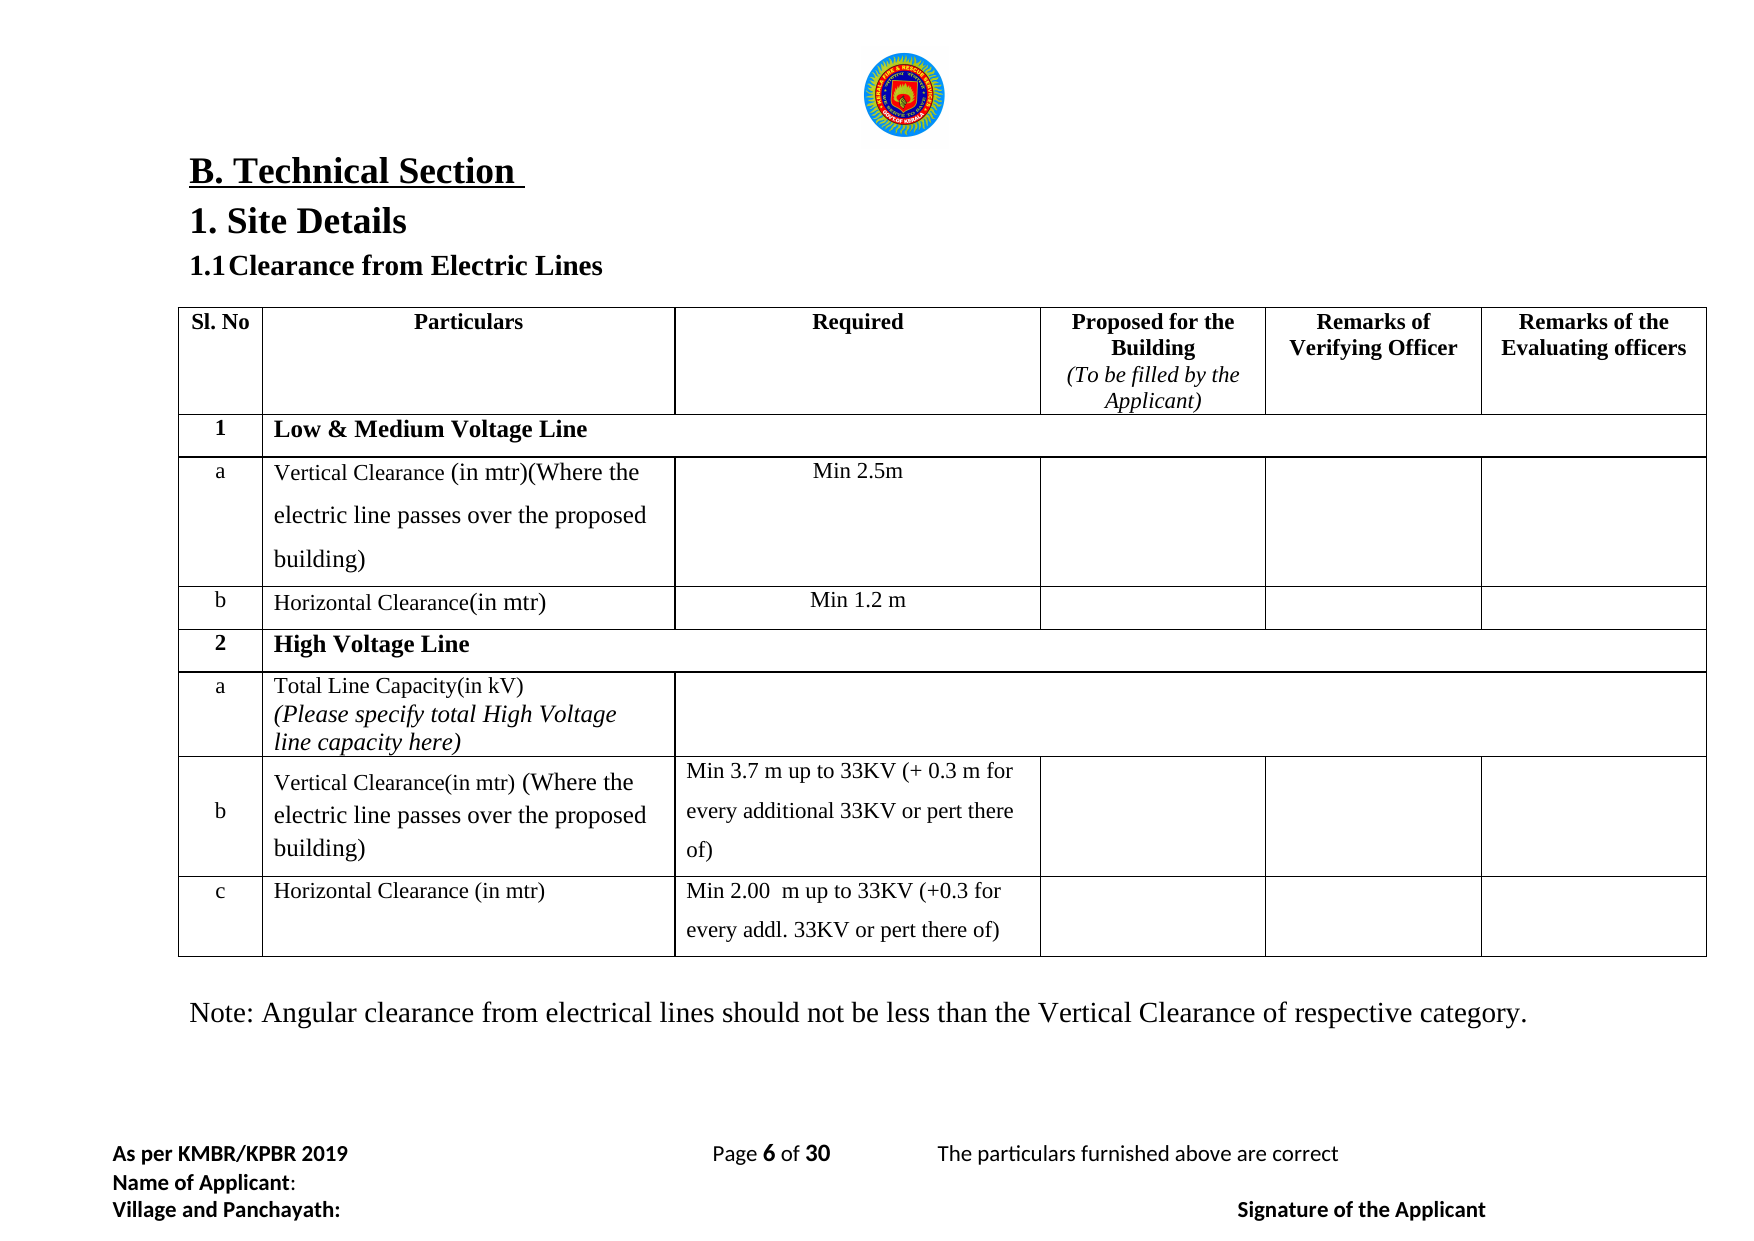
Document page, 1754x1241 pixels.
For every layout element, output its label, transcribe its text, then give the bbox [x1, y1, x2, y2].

table_cell a [179, 673, 262, 756]
table_cell [1266, 458, 1481, 586]
table_header Proposed for the Building (To be filled by the Applicant) [1041, 308, 1265, 413]
table_cell Min 2.00 m up to 33KV (+0.3 for every addl. 33KV or pert there of) [676, 877, 1040, 956]
table_cell [1266, 877, 1481, 956]
table_cell Min 3.7 m up to 33KV (+ 0.3 m for every additional 33KV or pert there of) [676, 757, 1040, 876]
table_cell [1482, 458, 1706, 586]
table_header Sl. No [179, 308, 262, 413]
table_cell Horizontal Clearance(in mtr) [263, 587, 674, 628]
table_cell Min 1.2 m [676, 587, 1040, 628]
picture [860, 46, 949, 149]
table_cell High Voltage Line [263, 630, 1706, 671]
table_cell 1 [179, 415, 262, 456]
table_cell Min 2.5m [676, 458, 1040, 586]
table_cell Total Line Capacity(in kV) (Please specify total High Voltage line capacity here) [263, 673, 674, 756]
table_cell c [179, 877, 262, 956]
table_cell [1041, 458, 1265, 586]
table_cell Vertical Clearance (in mtr)(Where the electric line passes over the proposed building) [263, 458, 674, 586]
table_cell [676, 673, 1706, 756]
list Note: Angular clearance from electrical lines should not be less than the Vertical Clearance of respective category. [189, 995, 1697, 1029]
table_cell [1482, 587, 1706, 628]
table_cell [1041, 757, 1265, 876]
table_cell b [179, 587, 262, 628]
table_cell a [179, 458, 262, 586]
table_header Required [676, 308, 1040, 413]
list Clearance from Electric Lines [189, 248, 1697, 281]
table_cell 2 [179, 630, 262, 671]
table_cell Low & Medium Voltage Line [263, 415, 1706, 456]
table_cell [1041, 877, 1265, 956]
table_cell [1266, 757, 1481, 876]
table_header Remarks of Verifying Officer [1266, 308, 1481, 413]
table_header Remarks of the Evaluating officers [1482, 308, 1706, 413]
table_cell [1482, 757, 1706, 876]
list Site Details [189, 198, 1697, 241]
table_header Particulars [263, 308, 674, 413]
table_cell [1482, 877, 1706, 956]
list B. Technical Section [189, 148, 1697, 192]
table_cell Horizontal Clearance (in mtr) [263, 877, 674, 956]
table_cell b [179, 757, 262, 876]
table_cell [1041, 587, 1265, 628]
table_cell Vertical Clearance(in mtr) (Where the electric line passes over the proposed building) [263, 757, 674, 876]
table_cell [1266, 587, 1481, 628]
